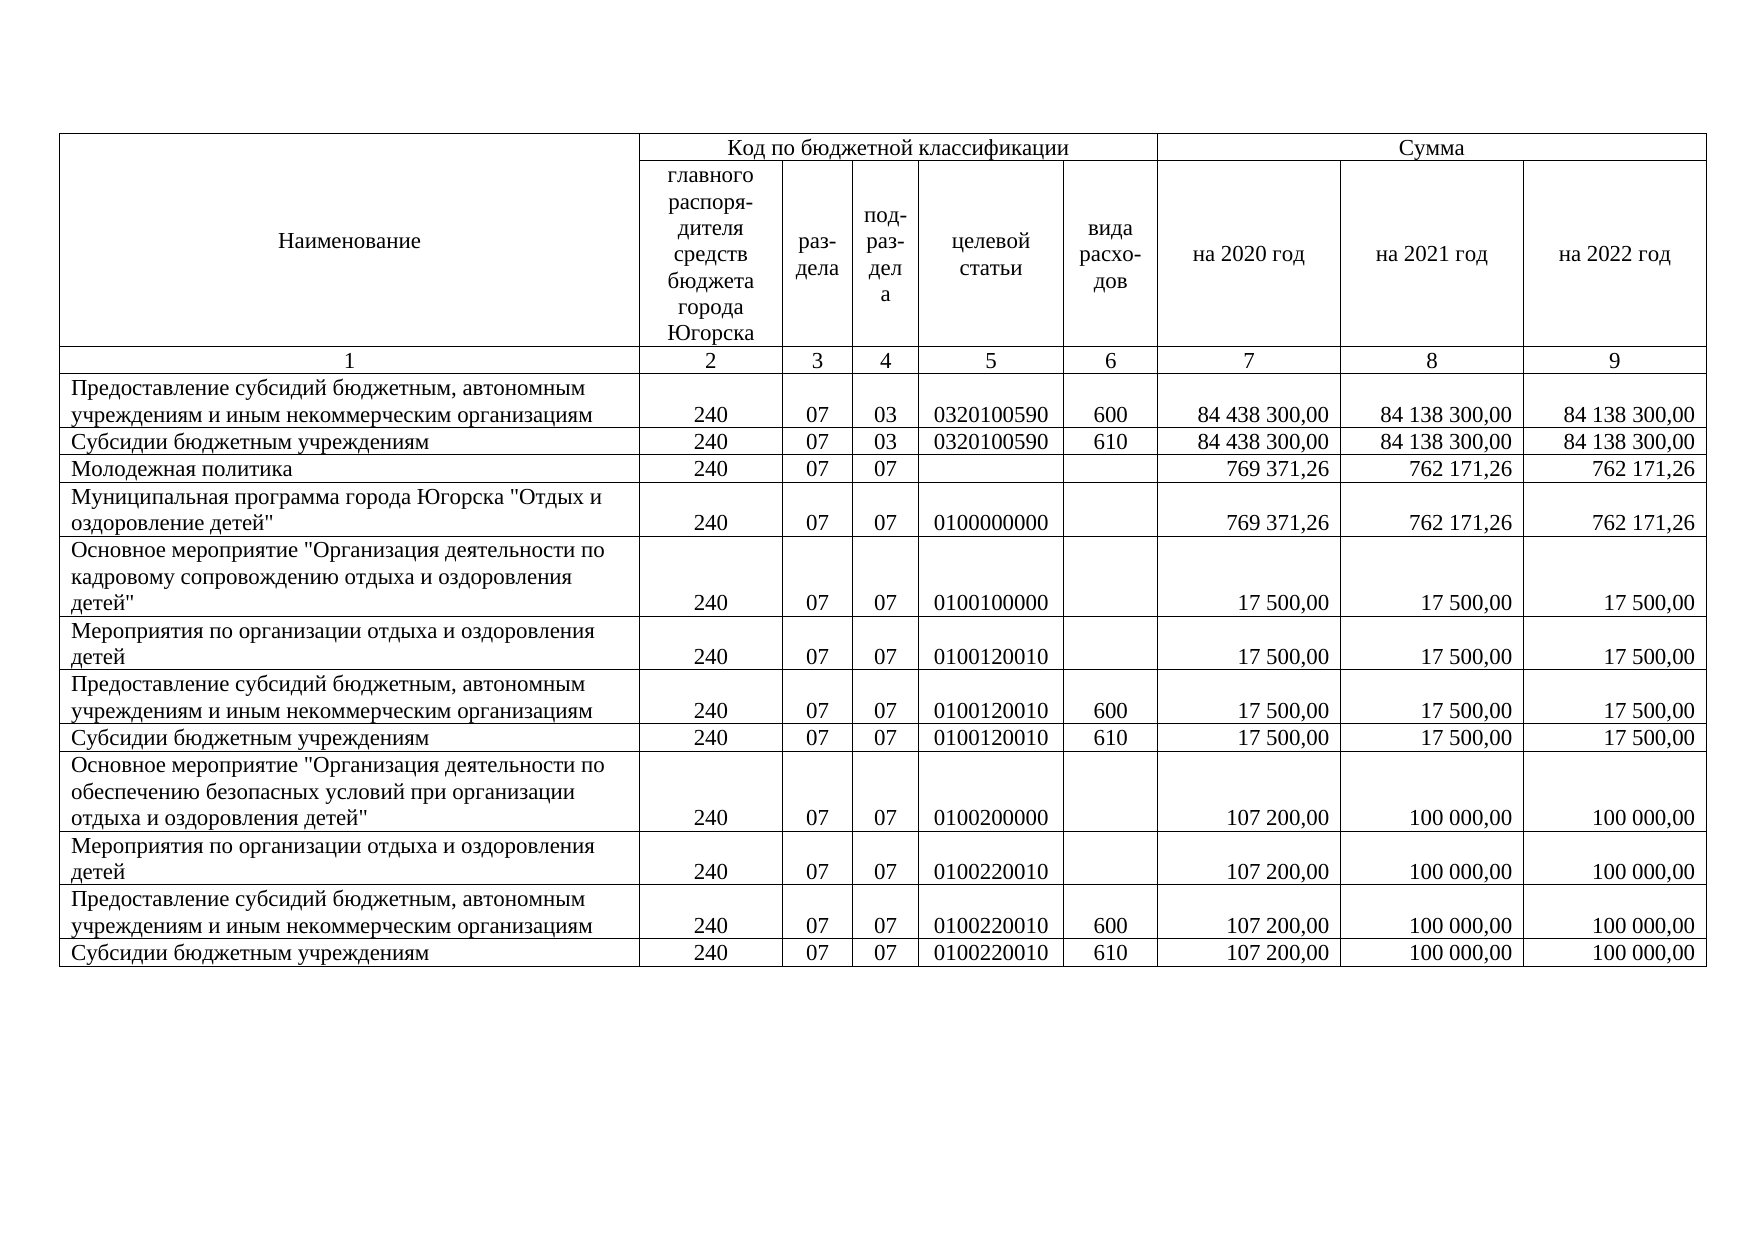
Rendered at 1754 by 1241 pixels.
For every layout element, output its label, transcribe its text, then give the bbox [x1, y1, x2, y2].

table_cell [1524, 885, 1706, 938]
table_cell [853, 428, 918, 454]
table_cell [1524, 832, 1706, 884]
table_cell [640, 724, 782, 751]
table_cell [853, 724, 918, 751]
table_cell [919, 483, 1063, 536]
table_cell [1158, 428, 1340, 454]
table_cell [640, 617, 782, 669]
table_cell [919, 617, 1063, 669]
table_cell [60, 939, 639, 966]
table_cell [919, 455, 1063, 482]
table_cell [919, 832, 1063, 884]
table_cell 5 [919, 347, 1063, 373]
table_cell 3 [783, 347, 852, 373]
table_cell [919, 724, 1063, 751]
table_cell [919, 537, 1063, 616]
table_cell на 2021 год [1341, 161, 1523, 346]
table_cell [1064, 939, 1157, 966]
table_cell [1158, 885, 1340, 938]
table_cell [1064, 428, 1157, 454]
table_cell 2 [640, 347, 782, 373]
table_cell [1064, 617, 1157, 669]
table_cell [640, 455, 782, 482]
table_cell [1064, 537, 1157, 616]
table_cell 1 [60, 347, 639, 373]
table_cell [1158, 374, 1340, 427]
table_cell на 2022 год [1524, 161, 1706, 346]
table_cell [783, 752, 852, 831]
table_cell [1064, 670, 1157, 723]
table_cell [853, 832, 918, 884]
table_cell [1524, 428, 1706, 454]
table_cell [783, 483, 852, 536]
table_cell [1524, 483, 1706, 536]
table_cell раз-дела [783, 161, 852, 346]
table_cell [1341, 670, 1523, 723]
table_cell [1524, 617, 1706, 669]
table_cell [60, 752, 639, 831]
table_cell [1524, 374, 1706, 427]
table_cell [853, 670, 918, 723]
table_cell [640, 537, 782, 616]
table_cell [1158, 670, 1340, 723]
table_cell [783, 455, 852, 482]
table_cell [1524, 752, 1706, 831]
table_cell на 2020 год [1158, 161, 1340, 346]
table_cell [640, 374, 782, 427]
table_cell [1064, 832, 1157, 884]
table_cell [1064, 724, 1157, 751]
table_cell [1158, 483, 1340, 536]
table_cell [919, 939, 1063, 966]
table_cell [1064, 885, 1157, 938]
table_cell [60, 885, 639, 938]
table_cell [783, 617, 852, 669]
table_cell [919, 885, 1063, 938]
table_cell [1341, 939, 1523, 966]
table_cell 9 [1524, 347, 1706, 373]
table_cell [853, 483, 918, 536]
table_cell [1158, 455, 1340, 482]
table_header Сумма [1158, 134, 1706, 160]
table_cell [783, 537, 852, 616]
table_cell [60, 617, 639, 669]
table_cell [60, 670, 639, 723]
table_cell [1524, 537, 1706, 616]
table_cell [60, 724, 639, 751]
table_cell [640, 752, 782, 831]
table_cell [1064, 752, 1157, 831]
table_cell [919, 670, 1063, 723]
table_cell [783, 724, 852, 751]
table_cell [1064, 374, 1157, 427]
table_cell под- раз- дела [853, 161, 918, 346]
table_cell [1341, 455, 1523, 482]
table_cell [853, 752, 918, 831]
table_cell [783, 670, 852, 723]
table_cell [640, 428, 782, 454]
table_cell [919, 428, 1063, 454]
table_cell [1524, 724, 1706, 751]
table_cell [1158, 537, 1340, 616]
table_cell главного распоря- дителя средств бюджета города Югорска [640, 161, 782, 346]
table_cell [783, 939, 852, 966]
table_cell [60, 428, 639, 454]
table_cell 6 [1064, 347, 1157, 373]
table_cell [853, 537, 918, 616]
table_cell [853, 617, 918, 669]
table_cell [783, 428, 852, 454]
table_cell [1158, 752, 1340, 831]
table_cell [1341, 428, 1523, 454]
table_cell 4 [853, 347, 918, 373]
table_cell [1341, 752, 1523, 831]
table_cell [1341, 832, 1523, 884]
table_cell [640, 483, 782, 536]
table_cell 7 [1158, 347, 1340, 373]
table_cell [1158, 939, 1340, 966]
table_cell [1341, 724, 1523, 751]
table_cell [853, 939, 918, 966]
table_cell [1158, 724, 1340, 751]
table_cell вида расхо-дов [1064, 161, 1157, 346]
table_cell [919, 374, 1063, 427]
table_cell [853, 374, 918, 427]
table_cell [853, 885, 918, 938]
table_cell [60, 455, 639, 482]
table_header Код по бюджетной классификации [640, 134, 1157, 160]
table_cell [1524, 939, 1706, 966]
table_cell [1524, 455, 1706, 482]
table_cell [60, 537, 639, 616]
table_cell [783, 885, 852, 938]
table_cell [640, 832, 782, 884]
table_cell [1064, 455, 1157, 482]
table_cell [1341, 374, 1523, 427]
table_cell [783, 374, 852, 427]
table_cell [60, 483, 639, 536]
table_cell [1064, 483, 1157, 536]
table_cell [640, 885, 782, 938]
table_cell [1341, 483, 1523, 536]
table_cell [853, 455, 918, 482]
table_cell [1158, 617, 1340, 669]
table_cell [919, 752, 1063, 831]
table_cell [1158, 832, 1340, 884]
table_cell 8 [1341, 347, 1523, 373]
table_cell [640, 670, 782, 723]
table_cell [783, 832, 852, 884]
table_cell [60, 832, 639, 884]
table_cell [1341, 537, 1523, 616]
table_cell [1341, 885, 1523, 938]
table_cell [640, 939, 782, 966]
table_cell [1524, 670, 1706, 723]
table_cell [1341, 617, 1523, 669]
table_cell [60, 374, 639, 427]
table_cell целевой статьи [919, 161, 1063, 346]
table_header Наименование [60, 134, 639, 346]
